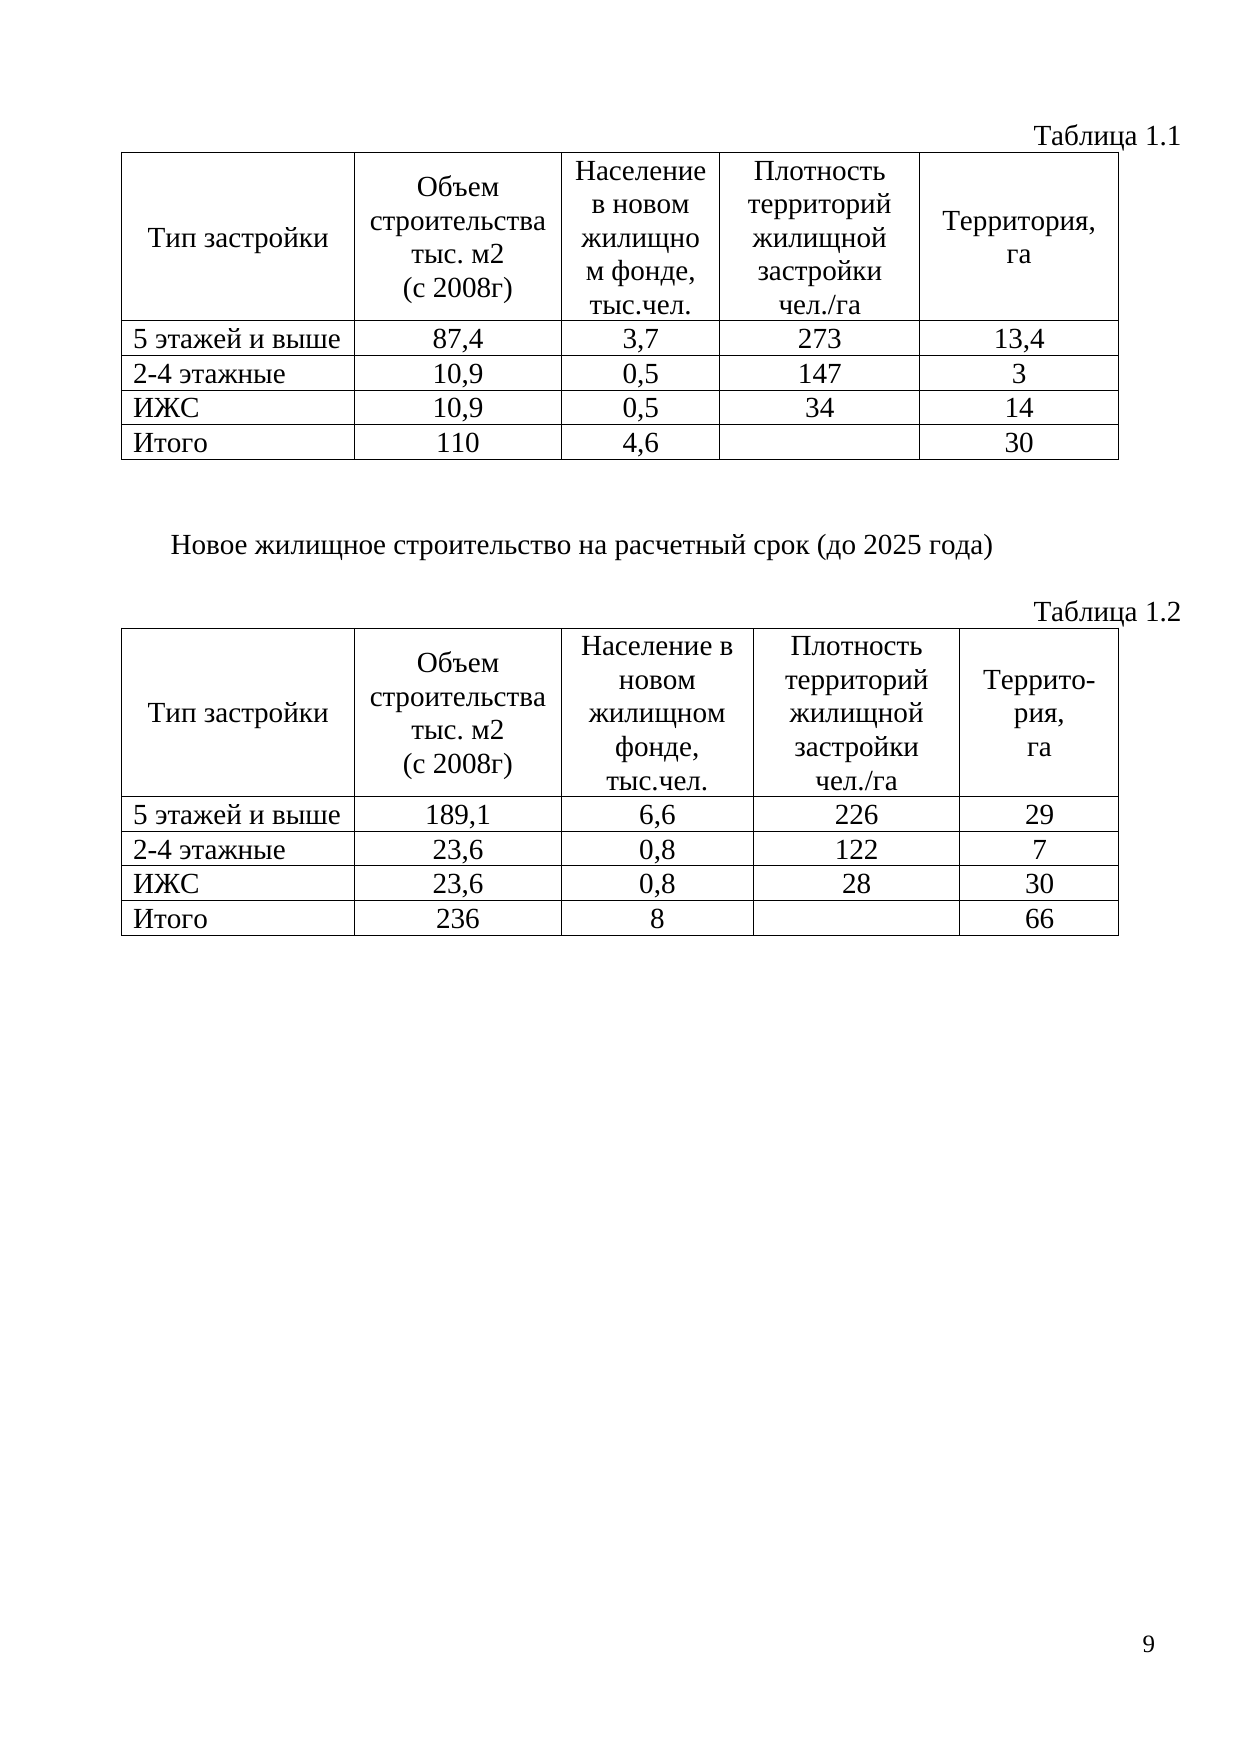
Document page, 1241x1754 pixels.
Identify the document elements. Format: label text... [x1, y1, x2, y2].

table_cell [754, 901, 959, 934]
table_cell 30 [920, 425, 1118, 459]
text Таблица 1.1 [170, 118, 1181, 152]
table_cell 29 [960, 797, 1118, 831]
table_cell 4,6 [562, 425, 719, 459]
table_cell 122 [754, 832, 959, 865]
table_cell [720, 425, 919, 459]
table_cell 110 [355, 425, 561, 459]
table_cell 87,4 [355, 321, 561, 355]
table_header Тип застройки [122, 153, 354, 320]
table_cell 3,7 [562, 321, 719, 355]
table_cell ИЖС [122, 391, 354, 424]
table_cell 66 [960, 901, 1118, 934]
table_cell 273 [720, 321, 919, 355]
table_cell 6,6 [562, 797, 753, 831]
table_cell 30 [960, 866, 1118, 900]
table_cell 34 [720, 391, 919, 424]
table_cell Итого [122, 901, 354, 934]
table_header Объем строительства тыс. м2 (с 2008г) [355, 629, 561, 796]
table_cell 10,9 [355, 356, 561, 389]
table_header Территория, га [920, 153, 1118, 320]
table_header Плотность территорий жилищной застройки чел./га [754, 629, 959, 796]
table_cell 0,8 [562, 832, 753, 865]
table_cell 2-4 этажные [122, 356, 354, 389]
table_header Объем строительства тыс. м2 (с 2008г) [355, 153, 561, 320]
table_cell 0,5 [562, 391, 719, 424]
table_cell 8 [562, 901, 753, 934]
table_cell 0,8 [562, 866, 753, 900]
table_cell Итого [122, 425, 354, 459]
table_cell 226 [754, 797, 959, 831]
table_header Население в новом жилищном фонде, тыс.чел. [562, 629, 753, 796]
table_cell 13,4 [920, 321, 1118, 355]
table_cell 23,6 [355, 832, 561, 865]
table_cell 3 [920, 356, 1118, 389]
table_cell 28 [754, 866, 959, 900]
table_cell 147 [720, 356, 919, 389]
table_cell ИЖС [122, 866, 354, 900]
table_cell 5 этажей и выше [122, 797, 354, 831]
table_cell 236 [355, 901, 561, 934]
table_cell 10,9 [355, 391, 561, 424]
table_header Население в новом жилищном фонде, тыс.чел. [562, 153, 719, 320]
table_cell 23,6 [355, 866, 561, 900]
table_cell 7 [960, 832, 1118, 865]
table_header Тип застройки [122, 629, 354, 796]
table_header Террито-рия, га [960, 629, 1118, 796]
table_cell 189,1 [355, 797, 561, 831]
table_header Плотность территорий жилищной застройки чел./га [720, 153, 919, 320]
table_cell 5 этажей и выше [122, 321, 354, 355]
table_cell 14 [920, 391, 1118, 424]
table_cell 0,5 [562, 356, 719, 389]
table_cell 2-4 этажные [122, 832, 354, 865]
text Новое жилищное строительство на расчетный срок (до 2025 года) [170, 527, 1181, 560]
text Таблица 1.2 [170, 594, 1181, 627]
